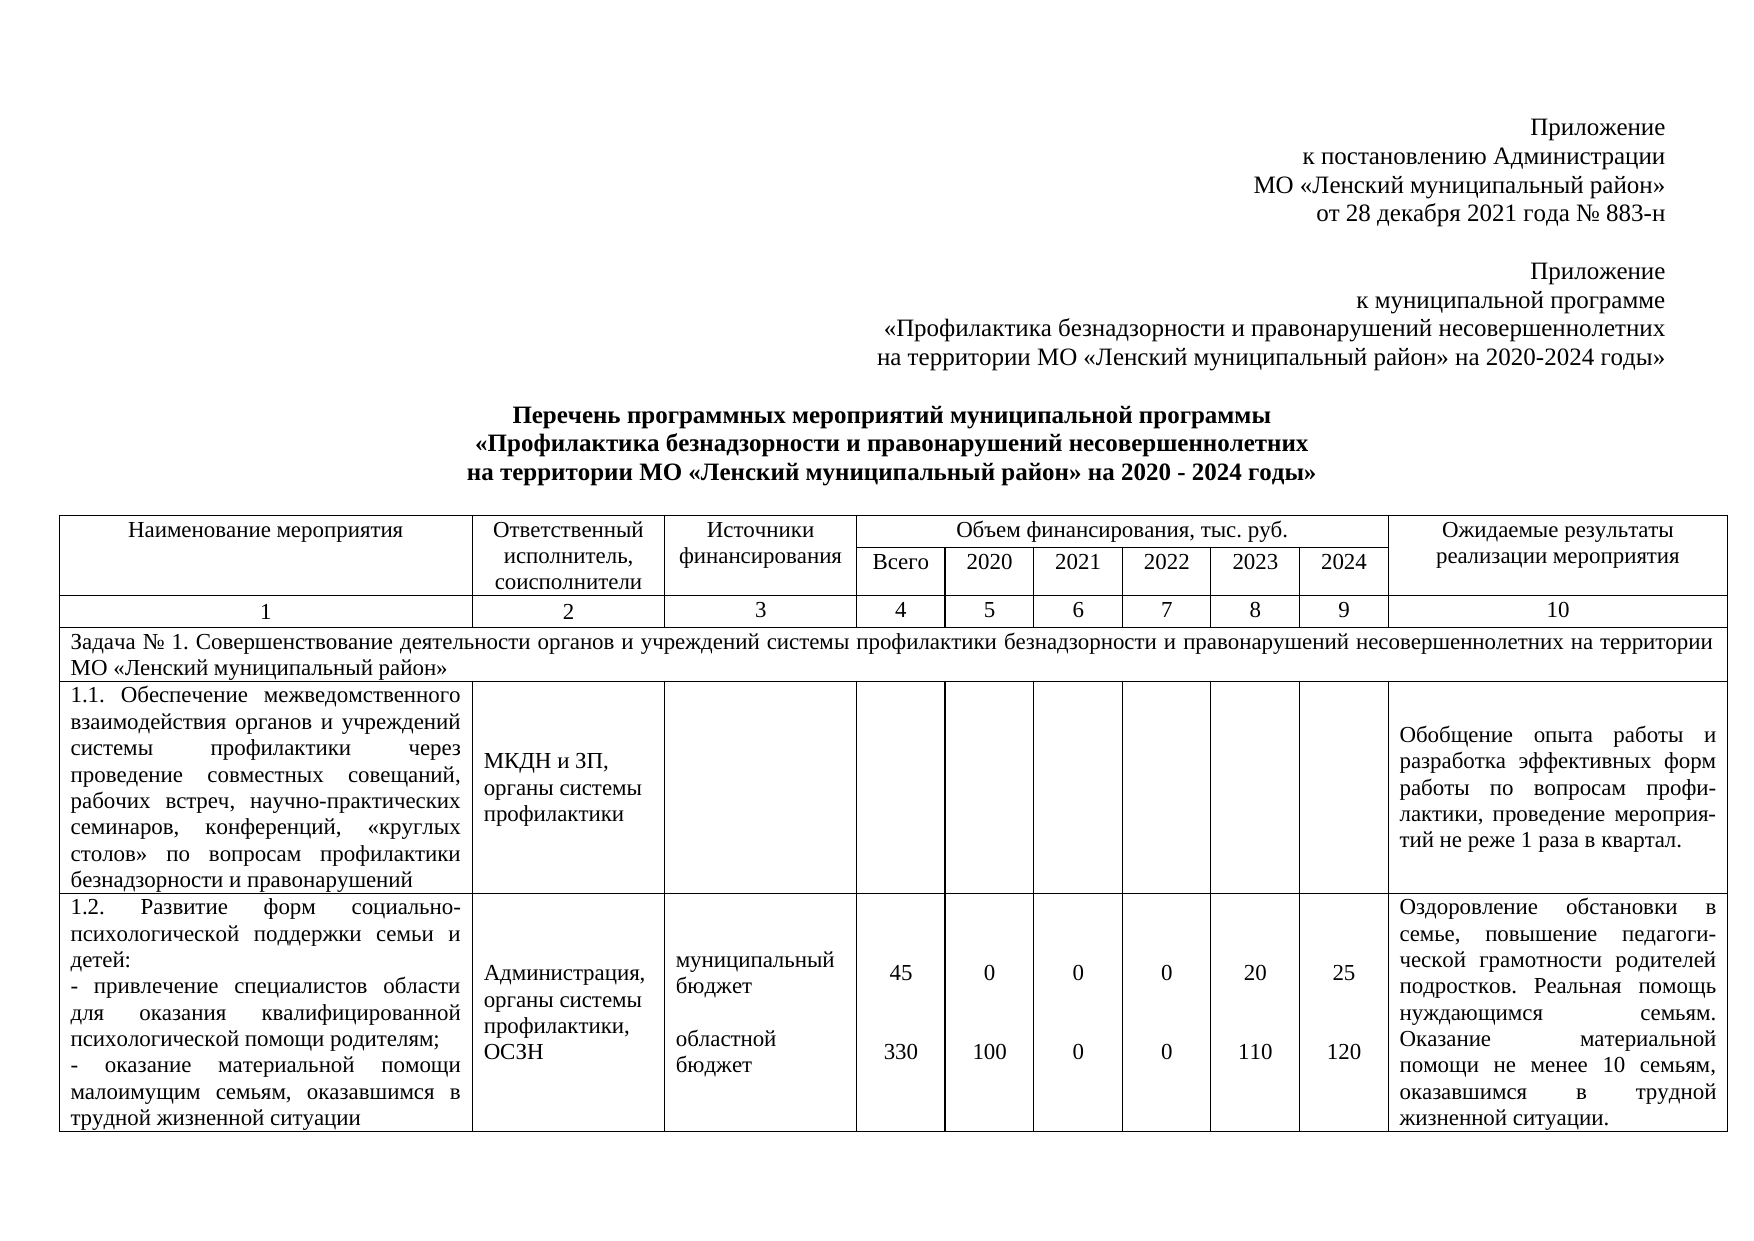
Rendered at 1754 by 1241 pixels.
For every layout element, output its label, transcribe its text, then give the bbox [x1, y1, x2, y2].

table_cell 1 [60, 596, 472, 627]
table_header Ответственный исполнитель, соисполнители [473, 516, 664, 595]
table_cell 3 [665, 596, 856, 627]
text «Профилактика безнадзорности и правонарушений несовершеннолетних [118, 428, 1665, 457]
table_cell 0 0 [1034, 894, 1122, 1131]
table_header Объем финансирования, тыс. руб. [857, 516, 1388, 547]
text на территории МО «Ленский муниципальный район» на 2020 - 2024 годы» [118, 457, 1665, 486]
table_cell Оздоровление обстановки в семье, повышение педагоги-ческой грамотности родителей подростков. Реальная помощь нуждающимся семьям. Оказание материальной помощи не менее 10 семьям, оказавшимся в трудной жизненной ситуации. [1389, 894, 1727, 1131]
text к муниципальной программе [118, 285, 1665, 313]
table_cell 8 [1211, 596, 1299, 627]
text Перечень программных мероприятий муниципальной программы [118, 400, 1665, 428]
table_cell 6 [1034, 596, 1122, 627]
table_cell 4 [857, 596, 944, 627]
table_cell 1.2. Развитие форм социально-психологической поддержки семьи и детей: - привлечение специалистов области для оказания квалифицированной психологической помощи родителям; - оказание материальной помощи малоимущим семьям, оказавшимся в трудной жизненной ситуации [60, 894, 472, 1131]
table_cell Администрация, органы системы профилактики, ОСЗН [473, 894, 664, 1131]
table_cell Всего [857, 548, 944, 595]
table_cell 5 [946, 596, 1033, 627]
table_cell муниципальный бюджет областной бюджет [665, 894, 856, 1131]
table_cell 0 100 [946, 894, 1033, 1131]
text МО «Ленский муниципальный район» [118, 170, 1665, 198]
text «Профилактика безнадзорности и правонарушений несовершеннолетних [118, 313, 1665, 342]
table_cell 25 120 [1300, 894, 1388, 1131]
table_cell 2024 [1300, 548, 1388, 595]
table_cell 7 [1123, 596, 1210, 627]
table_cell 20 110 [1211, 894, 1299, 1131]
table_cell 2022 [1123, 548, 1210, 595]
table_cell [1211, 682, 1299, 892]
table_cell [946, 682, 1033, 892]
table_cell [665, 682, 856, 892]
table_cell Задача № 1. Совершенствование деятельности органов и учреждений системы профилактики безнадзорности и правонарушений несовершеннолетних на территории МО «Ленский муниципальный район» [60, 628, 1727, 681]
table_cell [1300, 682, 1388, 892]
text на территории МО «Ленский муниципальный район» на 2020-2024 годы» [118, 342, 1665, 371]
table_header Наименование мероприятия [60, 516, 472, 595]
table_cell 1.1. Обеспечение межведомственного взаимодействия органов и учреждений системы профилактики через проведение совместных совещаний, рабочих встреч, научно-практических семинаров, конференций, «круглых столов» по вопросам профилактики безнадзорности и правонарушений [60, 682, 472, 892]
table_cell 45 330 [857, 894, 944, 1131]
table_cell 2020 [946, 548, 1033, 595]
table_cell 2023 [1211, 548, 1299, 595]
text к постановлению Администрации [118, 141, 1665, 170]
table_cell 9 [1300, 596, 1388, 627]
text Приложение [118, 112, 1665, 141]
table_cell 2021 [1034, 548, 1122, 595]
table_header Ожидаемые результаты реализации мероприятия [1389, 516, 1727, 595]
text Приложение [118, 256, 1665, 285]
table_cell Обобщение опыта работы и разработка эффективных форм работы по вопросам профи-лактики, проведение мероприя-тий не реже 1 раза в квартал. [1389, 682, 1727, 892]
table_cell 2 [473, 596, 664, 627]
table_cell 10 [1389, 596, 1727, 627]
table_cell [1034, 682, 1122, 892]
table_header Источники финансирования [665, 516, 856, 595]
text от 28 декабря 2021 года № 883-н [118, 198, 1665, 227]
table_cell 0 0 [1123, 894, 1210, 1131]
table_cell МКДН и ЗП, органы системы профилактики [473, 682, 664, 892]
table_cell [1123, 682, 1210, 892]
table_cell [857, 682, 944, 892]
